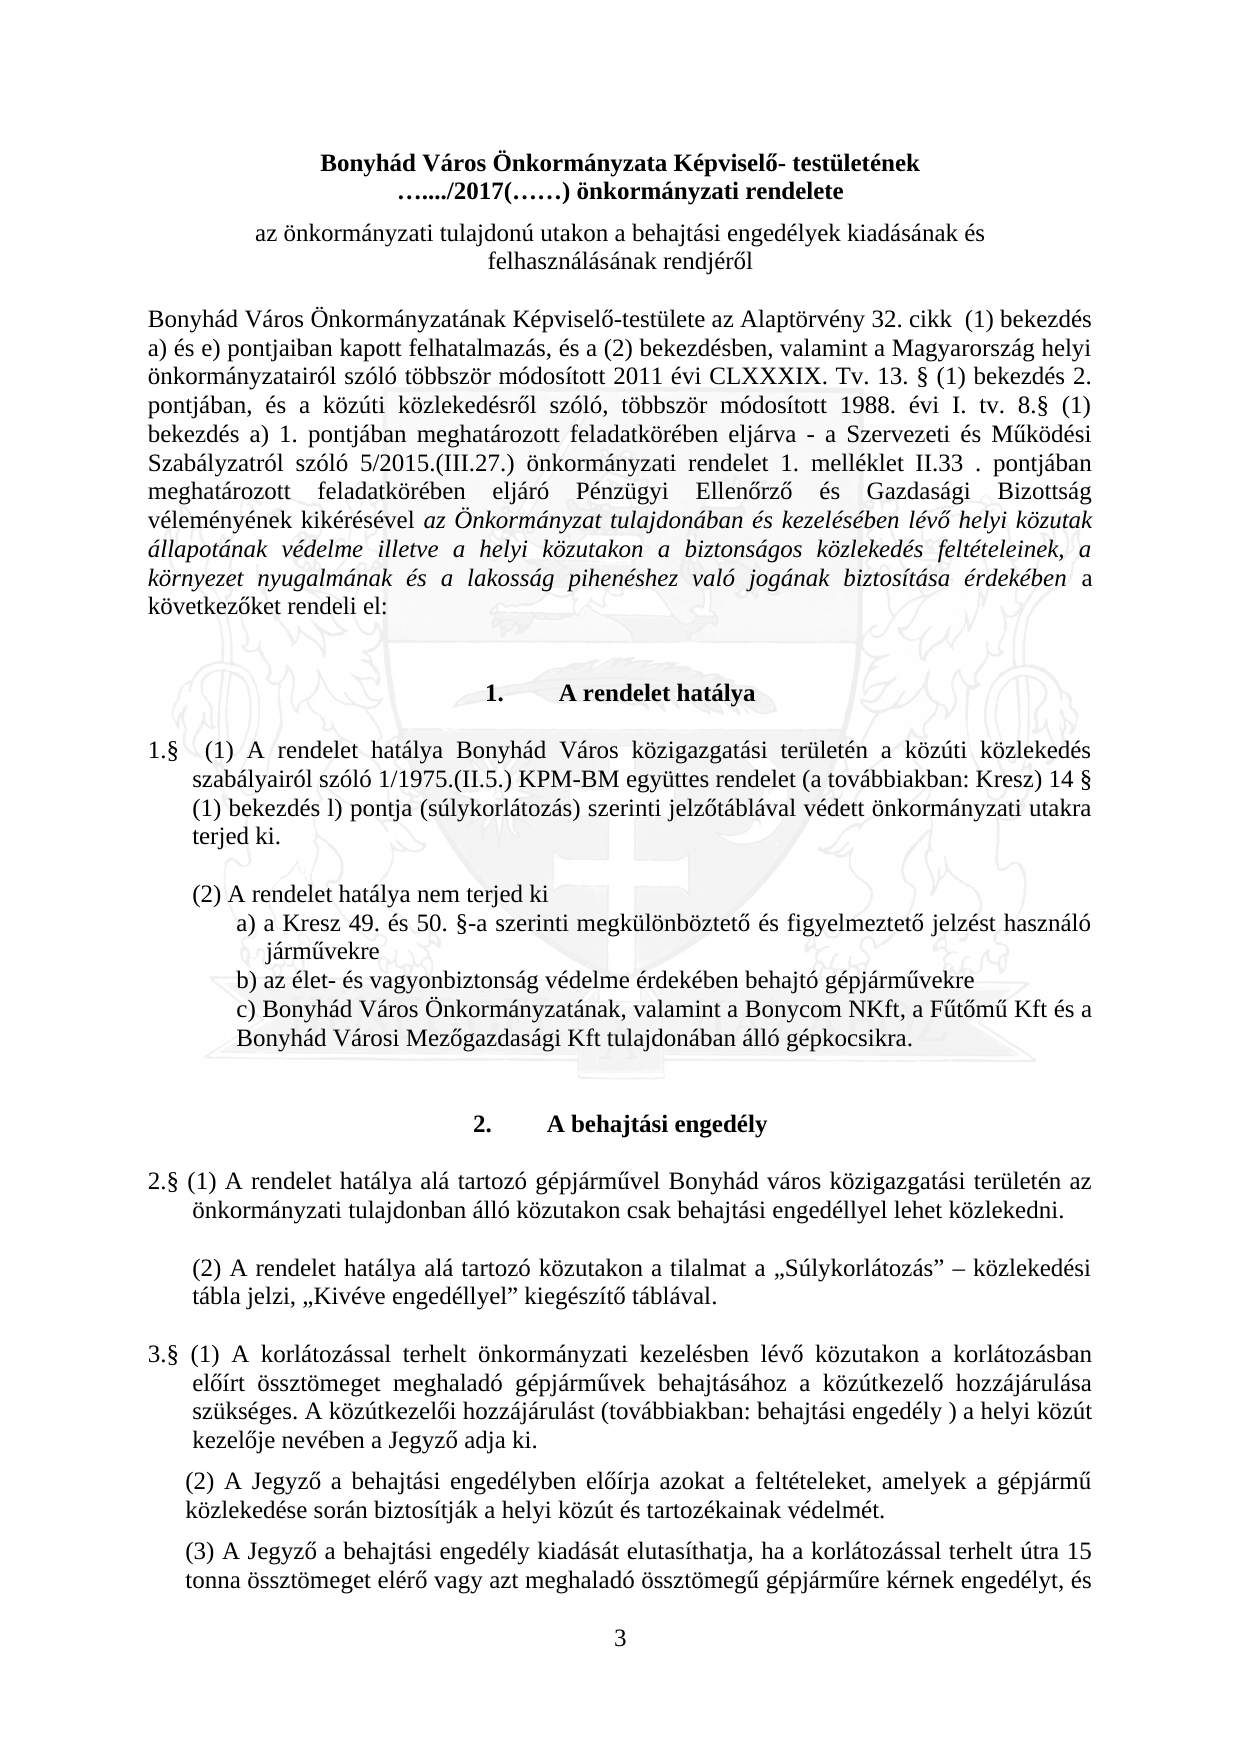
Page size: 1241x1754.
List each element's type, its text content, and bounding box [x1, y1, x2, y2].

text 2.§ (1) A rendelet hatálya alá tartozó gépjárművel Bonyhád város közigazgatási területén az önkormányzati tulajdonban álló közutakon csak behajtási engedéllyel lehet közlekedni. [148, 1166, 1093, 1224]
list A behajtási engedély [148, 1109, 1093, 1138]
text az önkormányzati tulajdonú utakon a behajtási engedélyek kiadásának és [148, 218, 1093, 246]
text (2) A rendelet hatálya nem terjed ki [148, 879, 1093, 908]
text c) Bonyhád Város Önkormányzatának, valamint a Bonycom NKft, a Fűtőmű Kft és a Bonyhád Városi Mezőgazdasági Kft tulajdonában álló gépkocsikra. [236, 994, 1093, 1051]
text (2) A Jegyző a behajtási engedélyben előírja azokat a feltételeket, amelyek a gépjármű közlekedése során biztosítják a helyi közút és tartozékainak védelmét. [185, 1466, 1093, 1524]
text Bonyhád Város Önkormányzatának Képviselő-testülete az Alaptörvény 32. cikk (1) bekezdés a) és e) pontjaiban kapott felhatalmazás, és a (2) bekezdésben, valamint a Magyarország helyi önkormányzatairól szóló többször módosított 2011 évi CLXXXIX. Tv. 13. § (1) bekezdés 2. pontjában, és a közúti közlekedésről szóló, többször módosított 1988. évi I. tv. 8.§ (1) bekezdés a) 1. pontjában meghatározott feladatkörében eljárva - a Szervezeti és Működési Szabályzatról szóló 5/2015.(III.27.) önkormányzati rendelet 1. melléklet II.33 . pontjában meghatározott feladatkörében eljáró Pénzügyi Ellenőrző és Gazdasági Bizottság véleményének kikérésével az Önkormányzat tulajdonában és kezelésében lévő helyi közutak állapotának védelme illetve a helyi közutakon a biztonságos közlekedés feltételeinek, a környezet nyugalmának és a lakosság pihenéshez való jogának biztosítása érdekében a következőket rendeli el: [148, 304, 1093, 620]
list A rendelet hatálya [148, 678, 1093, 706]
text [185, 1536, 1093, 1594]
text a) a Kresz 49. és 50. §-a szerinti megkülönböztető és figyelmeztető jelzést használó járművekre [236, 908, 1093, 965]
text b) az élet- és vagyonbiztonság védelme érdekében behajtó gépjárművekre [236, 965, 1093, 994]
text Bonyhád Város Önkormányzata Képviselő- testületének [148, 148, 1093, 176]
text 1.§ (1) A rendelet hatálya Bonyhád Város közigazgatási területén a közúti közlekedés szabályairól szóló 1/1975.(II.5.) KPM-BM együttes rendelet (a továbbiakban: Kresz) 14 § (1) bekezdés l) pontja (súlykorlátozás) szerinti jelzőtáblával védett önkormányzati utakra terjed ki. [148, 735, 1093, 850]
text 3.§ (1) A korlátozással terhelt önkormányzati kezelésben lévő közutakon a korlátozásban előírt össztömeget meghaladó gépjárművek behajtásához a közútkezelő hozzájárulása szükséges. A közútkezelői hozzájárulást (továbbiakban: behajtási engedély ) a helyi közút kezelője nevében a Jegyző adja ki. [148, 1339, 1093, 1454]
text (2) A rendelet hatálya alá tartozó közutakon a tilalmat a „Súlykorlátozás” – közlekedési tábla jelzi, „Kivéve engedéllyel” kiegészítő táblával. [192, 1253, 1093, 1310]
text …..../2017(……) önkormányzati rendelete [148, 176, 1093, 205]
text felhasználásának rendjéről [148, 246, 1093, 275]
